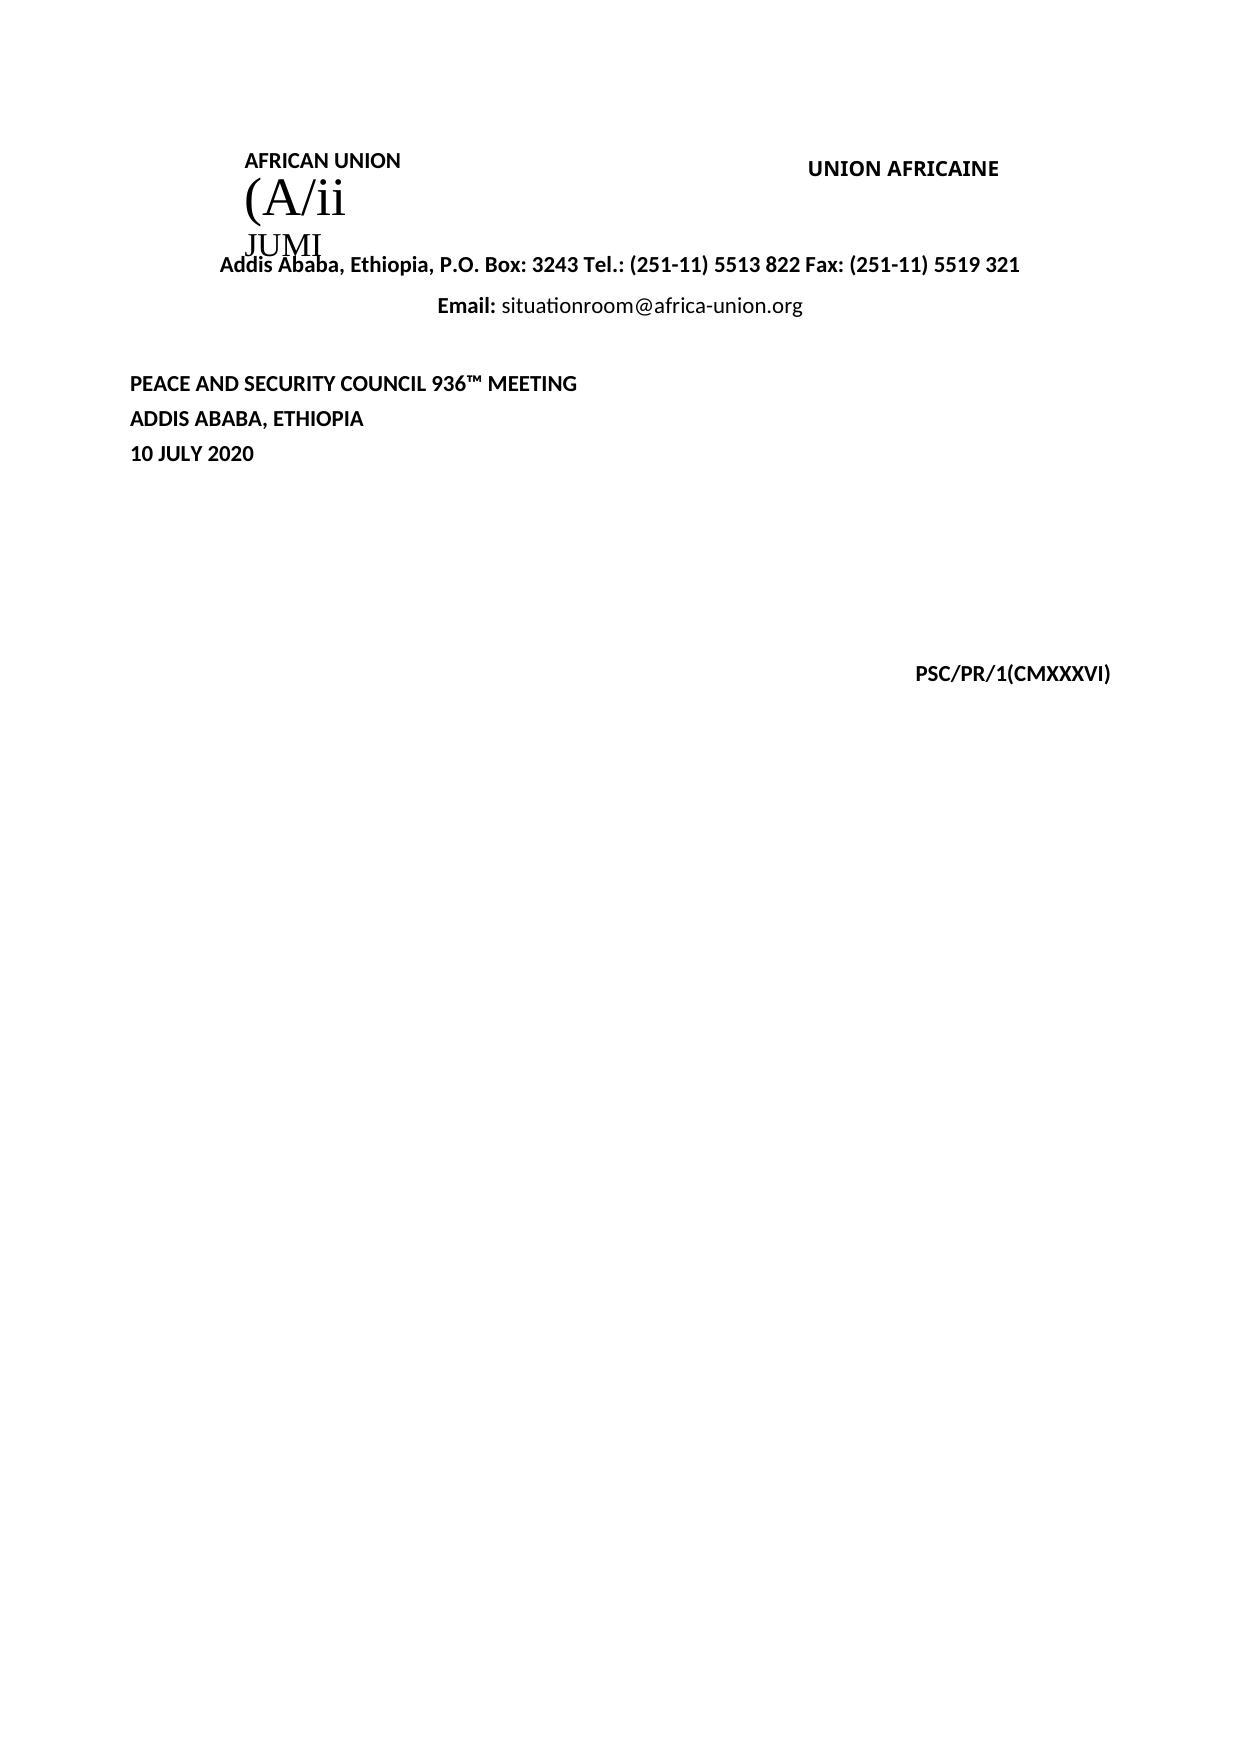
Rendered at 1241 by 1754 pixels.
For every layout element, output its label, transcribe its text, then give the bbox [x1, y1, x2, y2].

text PSC/PR/1(CMXXXVI) [130, 659, 1111, 688]
text ADDIS ABABA, ETHIOPIA [130, 404, 1111, 432]
text Email: situationroom@africa-union.org [130, 291, 1111, 319]
text 10 JULY 2020 [130, 439, 1111, 467]
subtitle (A/ii jumi [244, 175, 423, 265]
text UNION AFRICAINE [807, 154, 1001, 182]
text PEACE AND SECURITY COUNCIL 936™ MEETING [130, 369, 1111, 397]
text AFRICAN UNION [244, 147, 423, 175]
text Addis Ababa, Ethiopia, P.O. Box: 3243 Tel.: (251-11) 5513 822 Fax: (251-11) 5519 321 [130, 251, 1111, 279]
